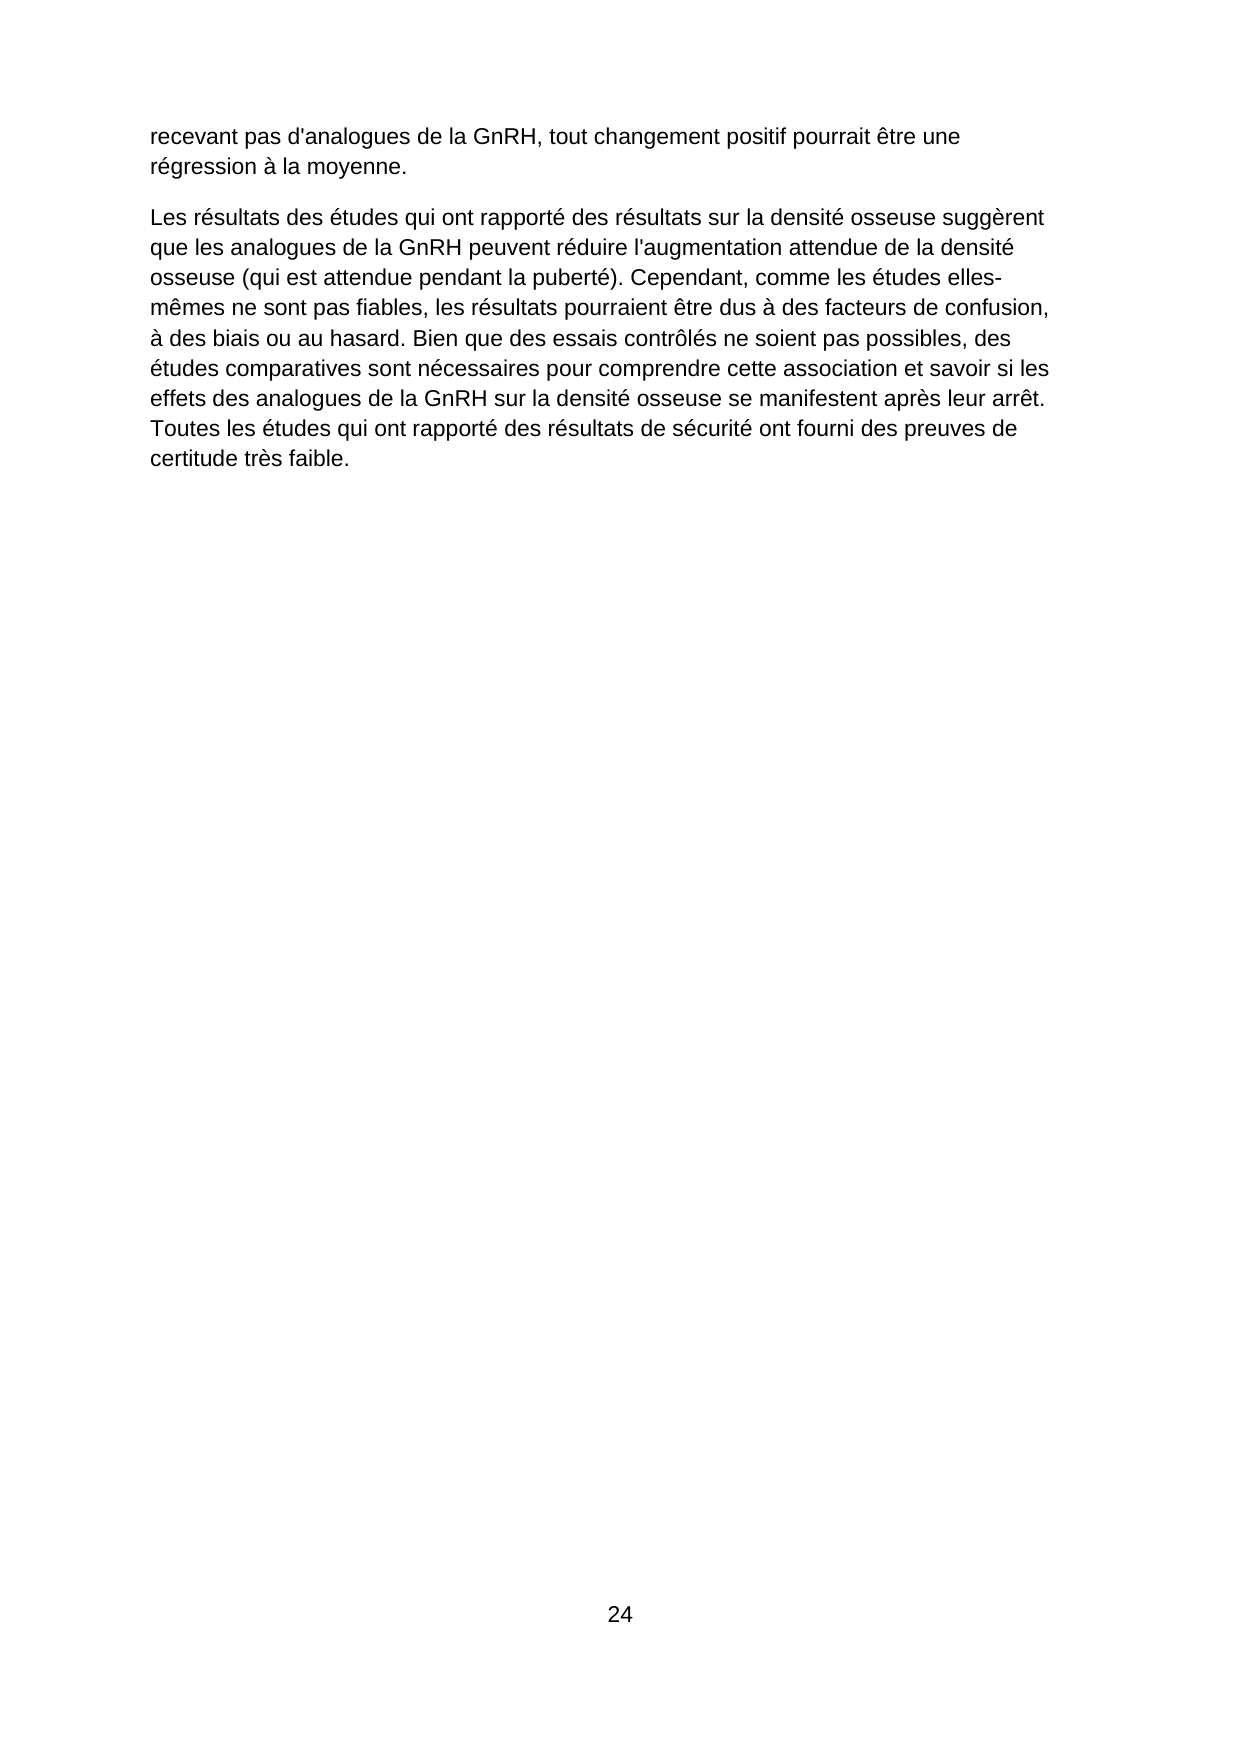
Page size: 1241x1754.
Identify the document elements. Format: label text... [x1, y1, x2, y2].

text Les résultats des études qui ont rapporté des résultats sur la densité osseuse suggèrent que les analogues de la GnRH peuvent réduire l'augmentation attendue de la densité osseuse (qui est attendue pendant la puberté). Cependant, comme les études elles-mêmes ne sont pas fiables, les résultats pourraient être dus à des facteurs de confusion, à des biais ou au hasard. Bien que des essais contrôlés ne soient pas possibles, des études comparatives sont nécessaires pour comprendre cette association et savoir si les effets des analogues de la GnRH sur la densité osseuse se manifestent après leur arrêt. Toutes les études qui ont rapporté des résultats de sécurité ont fourni des preuves de certitude très faible. [150, 204, 1055, 472]
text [150, 123, 992, 179]
